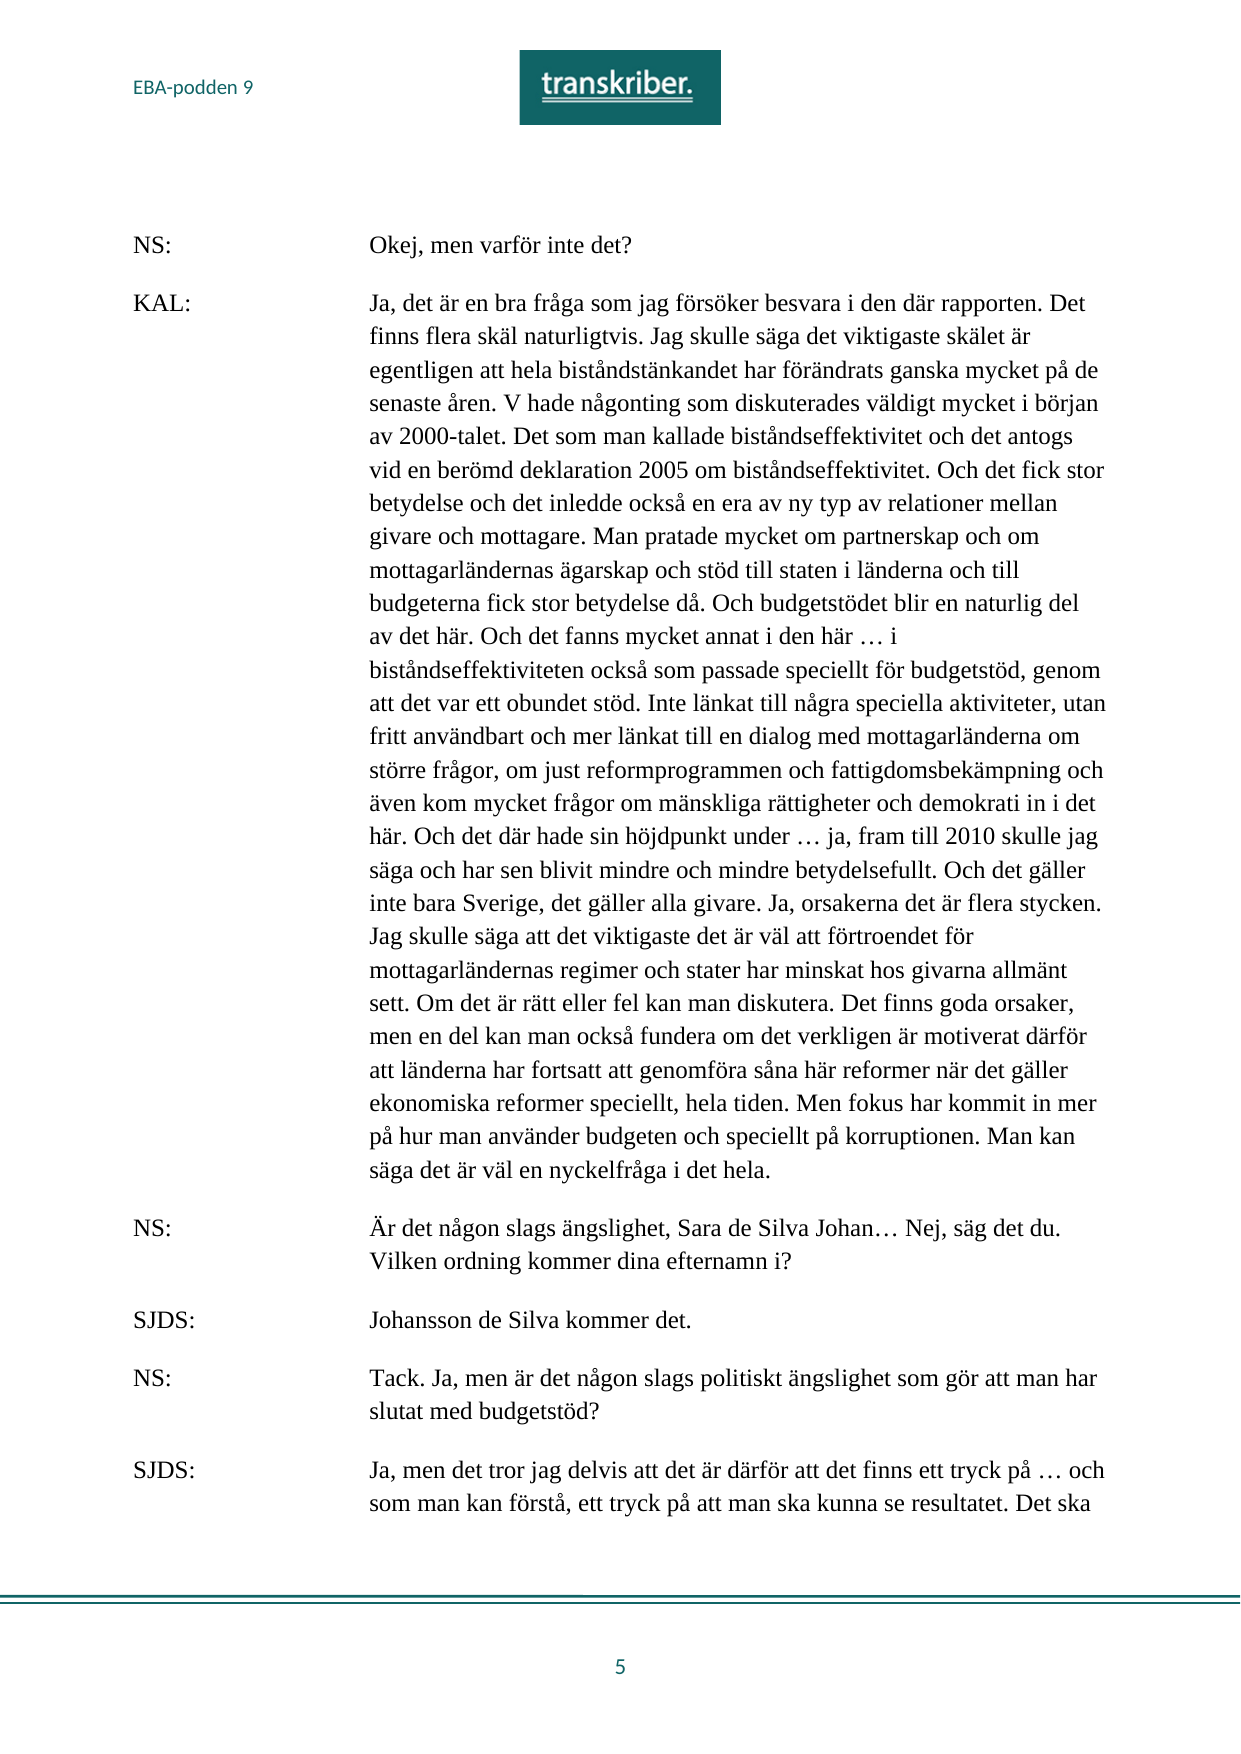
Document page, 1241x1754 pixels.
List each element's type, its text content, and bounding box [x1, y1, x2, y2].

text NS: Okej, men varför inte det? [133, 226, 1107, 260]
text NS: Tack. Ja, men är det någon slags politiskt ängslighet som gör att man har slutat med budgetstöd? [133, 1360, 1107, 1426]
text SJDS: Johansson de Silva kommer det. [133, 1301, 1107, 1335]
picture [519, 50, 721, 125]
text NS: Är det någon slags ängslighet, Sara de Silva Johan… Nej, säg det du. Vilken ordning kommer dina efternamn i? [133, 1210, 1107, 1276]
text KAL: Ja, det är en bra fråga som jag försöker besvara i den där rapporten. Det finns flera skäl naturligtvis. Jag skulle säga det viktigaste skälet är egentligen att hela biståndstänkandet har förändrats ganska mycket på de senaste åren. V hade någonting som diskuterades väldigt mycket i början av 2000-talet. Det som man kallade biståndseffektivitet och det antogs vid en berömd deklaration 2005 om biståndseffektivitet. Och det fick stor betydelse och det inledde också en era av ny typ av relationer mellan givare och mottagare. Man pratade mycket om partnerskap och om mottagarländernas ägarskap och stöd till staten i länderna och till budgeterna fick stor betydelse då. Och budgetstödet blir en naturlig del av det här. Och det fanns mycket annat i den här … i biståndseffektiviteten också som passade speciellt för budgetstöd, genom att det var ett obundet stöd. Inte länkat till några speciella aktiviteter, utan fritt användbart och mer länkat till en dialog med mottagarländerna om större frågor, om just reformprogrammen och fattigdomsbekämpning och även kom mycket frågor om mänskliga rättigheter och demokrati in i det här. Och det där hade sin höjdpunkt under … ja, fram till 2010 skulle jag säga och har sen blivit mindre och mindre betydelsefullt. Och det gäller inte bara Sverige, det gäller alla givare. Ja, orsakerna det är flera stycken. Jag skulle säga att det viktigaste det är väl att förtroendet för mottagarländernas regimer och stater har minskat hos givarna allmänt sett. Om det är rätt eller fel kan man diskutera. Det finns goda orsaker, men en del kan man också fundera om det verkligen är motiverat därför att länderna har fortsatt att genomföra såna här reformer när det gäller ekonomiska reformer speciellt, hela tiden. Men fokus har kommit in mer på hur man använder budgeten och speciellt på korruptionen. Man kan säga det är väl en nyckelfråga i det hela. [133, 285, 1107, 1185]
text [133, 1451, 1107, 1518]
